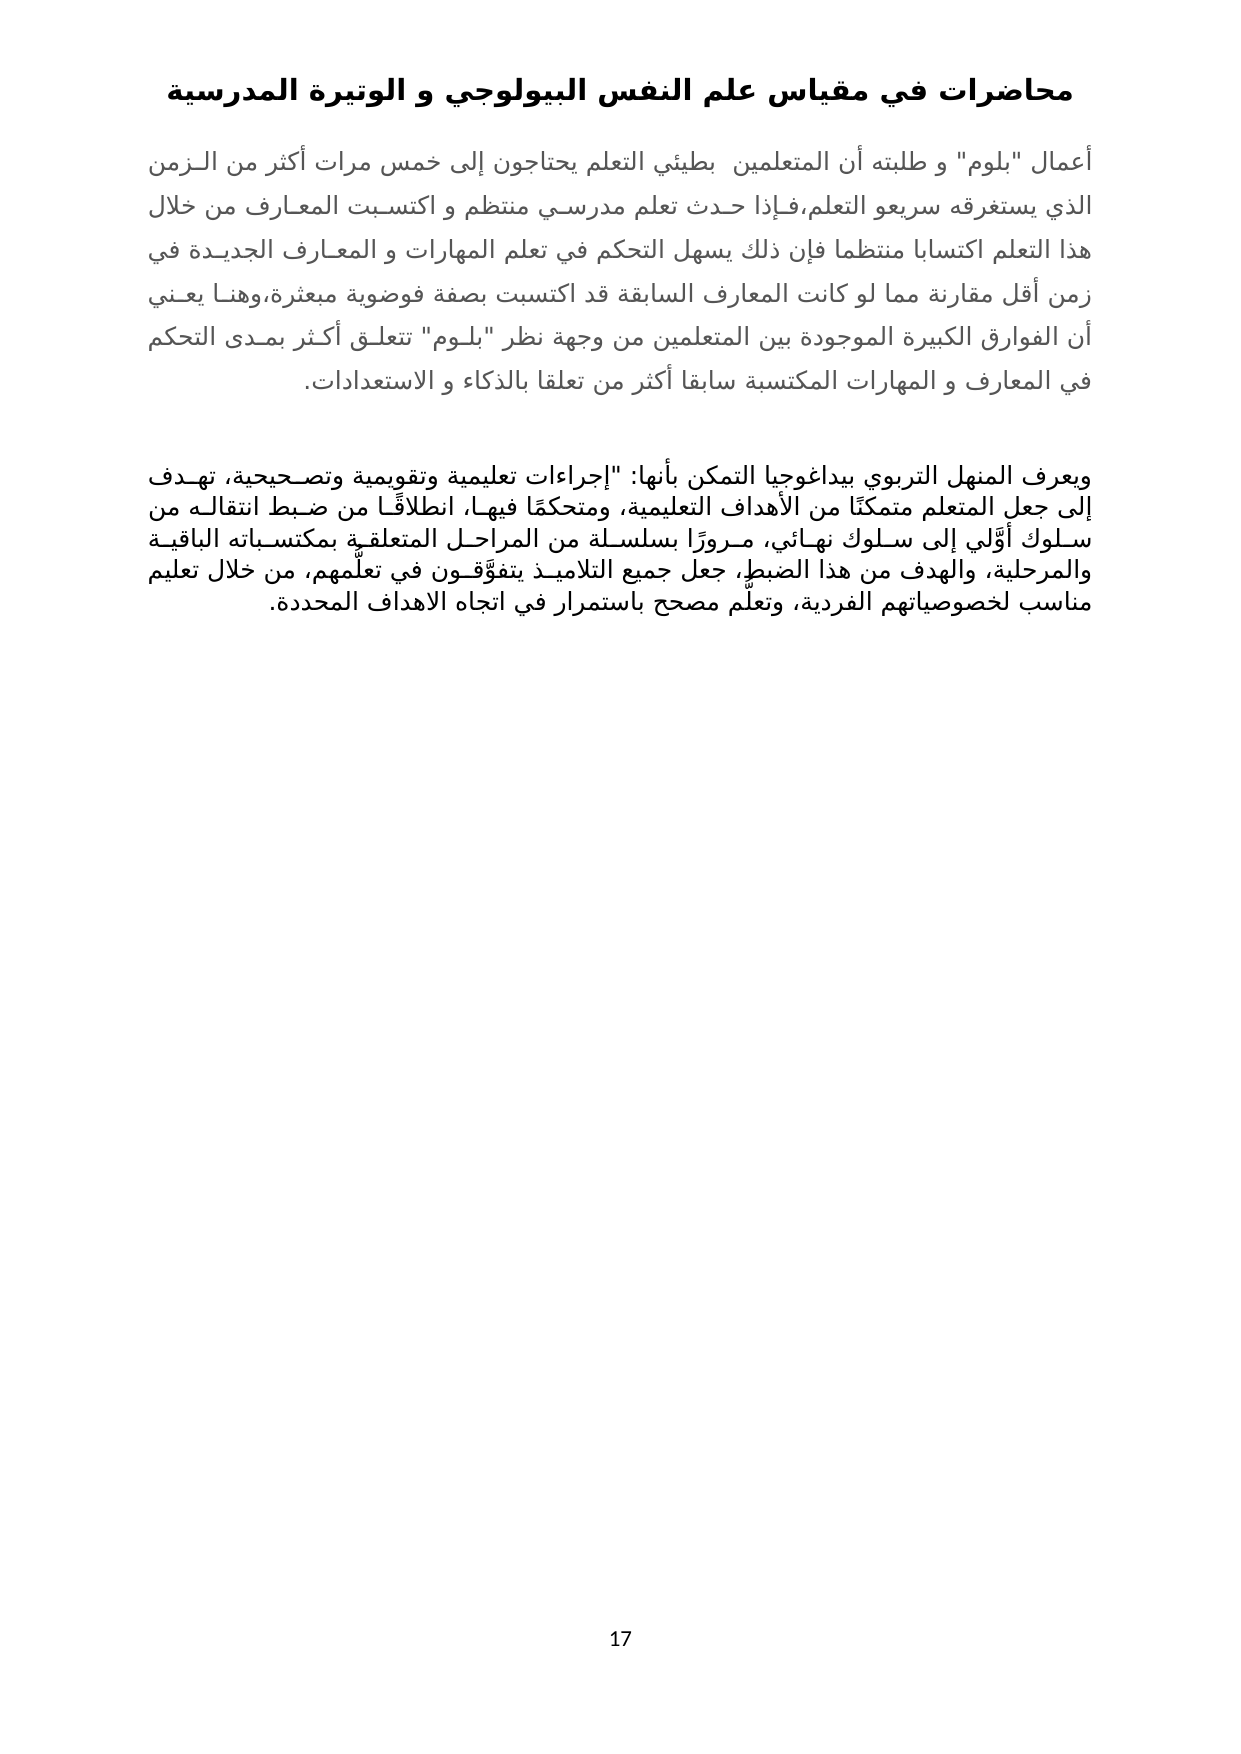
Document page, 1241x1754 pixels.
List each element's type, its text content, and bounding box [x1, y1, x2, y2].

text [148, 148, 1093, 396]
text ويعرف المنهل التربوي بيداغوجيا التمكن بأنها: "إجراءات تعليمية وتقويمية وتصحيحية، تهدف إلى جعل المتعلم متمكنًا من الأهداف التعليمية، ومتحكمًا فيها، انطلاقًا من ضبط انتقاله من سلوك أوَّلي إلى سلوك نهائي، مرورًا بسلسلة من المراحل المتعلقة بمكتسباته الباقية والمرحلية، والهدف من هذا الضبط، جعل جميع التلاميذ يتفوَّقون في تعلُّمهم، من خلال تعليم مناسب لخصوصياتهم الفردية، وتعلُّم مصحح باستمرار في اتجاه الاهداف المحددة. [148, 461, 1093, 616]
